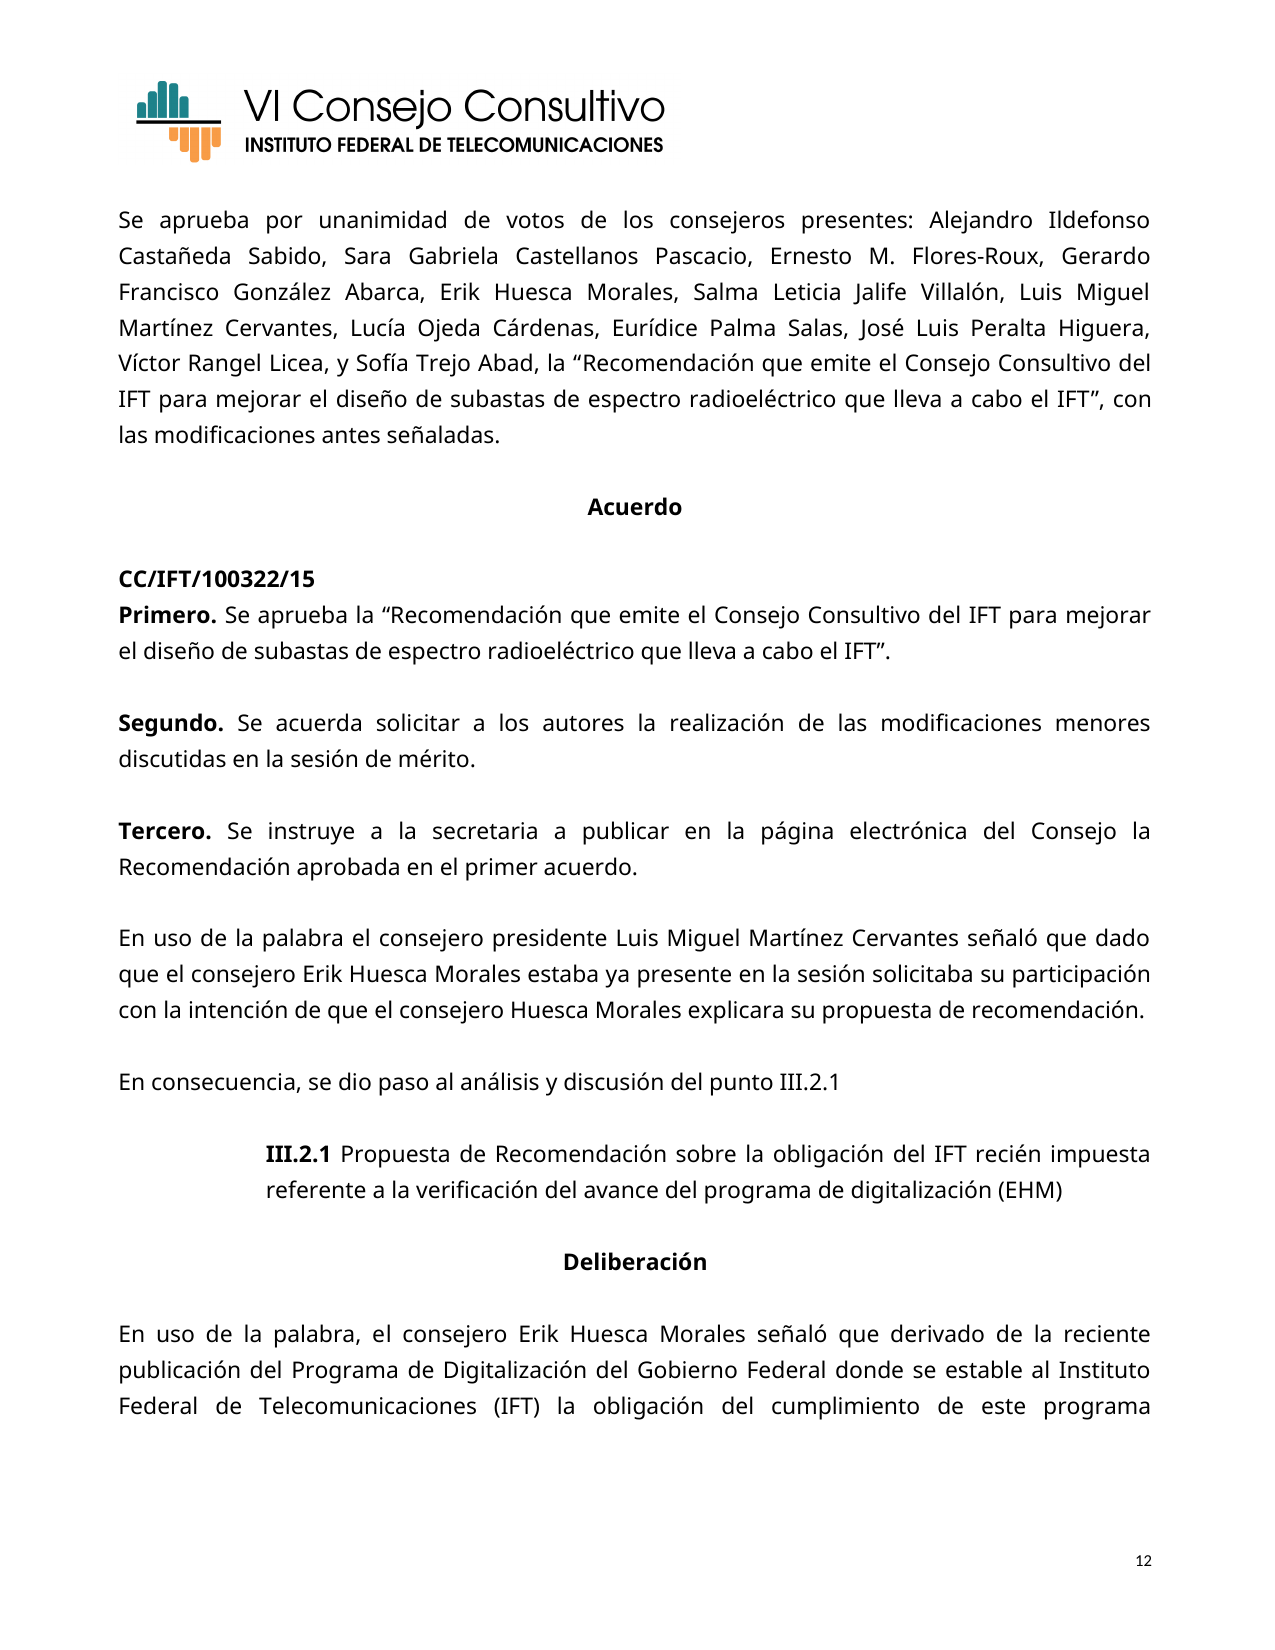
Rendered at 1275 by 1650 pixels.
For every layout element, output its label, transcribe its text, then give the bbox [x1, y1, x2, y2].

text Primero. Se aprueba la “Recomendación que emite el Consejo Consultivo del IFT para mejorar el diseño de subastas de espectro radioeléctrico que lleva a cabo el IFT”. [118, 599, 1152, 666]
text Se aprueba por unanimidad de votos de los consejeros presentes: Alejandro Ildefonso Castañeda Sabido, Sara Gabriela Castellanos Pascacio, Ernesto M. Flores-Roux, Gerardo Francisco González Abarca, Erik Huesca Morales, Salma Leticia Jalife Villalón, Luis Miguel Martínez Cervantes, Lucía Ojeda Cárdenas, Eurídice Palma Salas, José Luis Peralta Higuera, Víctor Rangel Licea, y Sofía Trejo Abad, la “Recomendación que emite el Consejo Consultivo del IFT para mejorar el diseño de subastas de espectro radioeléctrico que lleva a cabo el IFT”, con las modificaciones antes señaladas. [118, 204, 1152, 451]
picture [118, 73, 682, 165]
text En consecuencia, se dio paso al análisis y discusión del punto III.2.1 [118, 1066, 1152, 1097]
text Deliberación [118, 1246, 1152, 1277]
text III.2.1 Propuesta de Recomendación sobre la obligación del IFT recién impuesta referente a la verificación del avance del programa de digitalización (EHM) [266, 1138, 1152, 1205]
text Acuerdo [118, 491, 1152, 522]
text CC/IFT/100322/15 [118, 563, 1152, 594]
text Segundo. Se acuerda solicitar a los autores la realización de las modificaciones menores discutidas en la sesión de mérito. [118, 707, 1152, 774]
text Tercero. Se instruye a la secretaria a publicar en la página electrónica del Consejo la Recomendación aprobada en el primer acuerdo. [118, 814, 1152, 882]
text En uso de la palabra el consejero presidente Luis Miguel Martínez Cervantes señaló que dado que el consejero Erik Huesca Morales estaba ya presente en la sesión solicitaba su participación con la intención de que el consejero Huesca Morales explicara su propuesta de recomendación. [118, 922, 1152, 1026]
